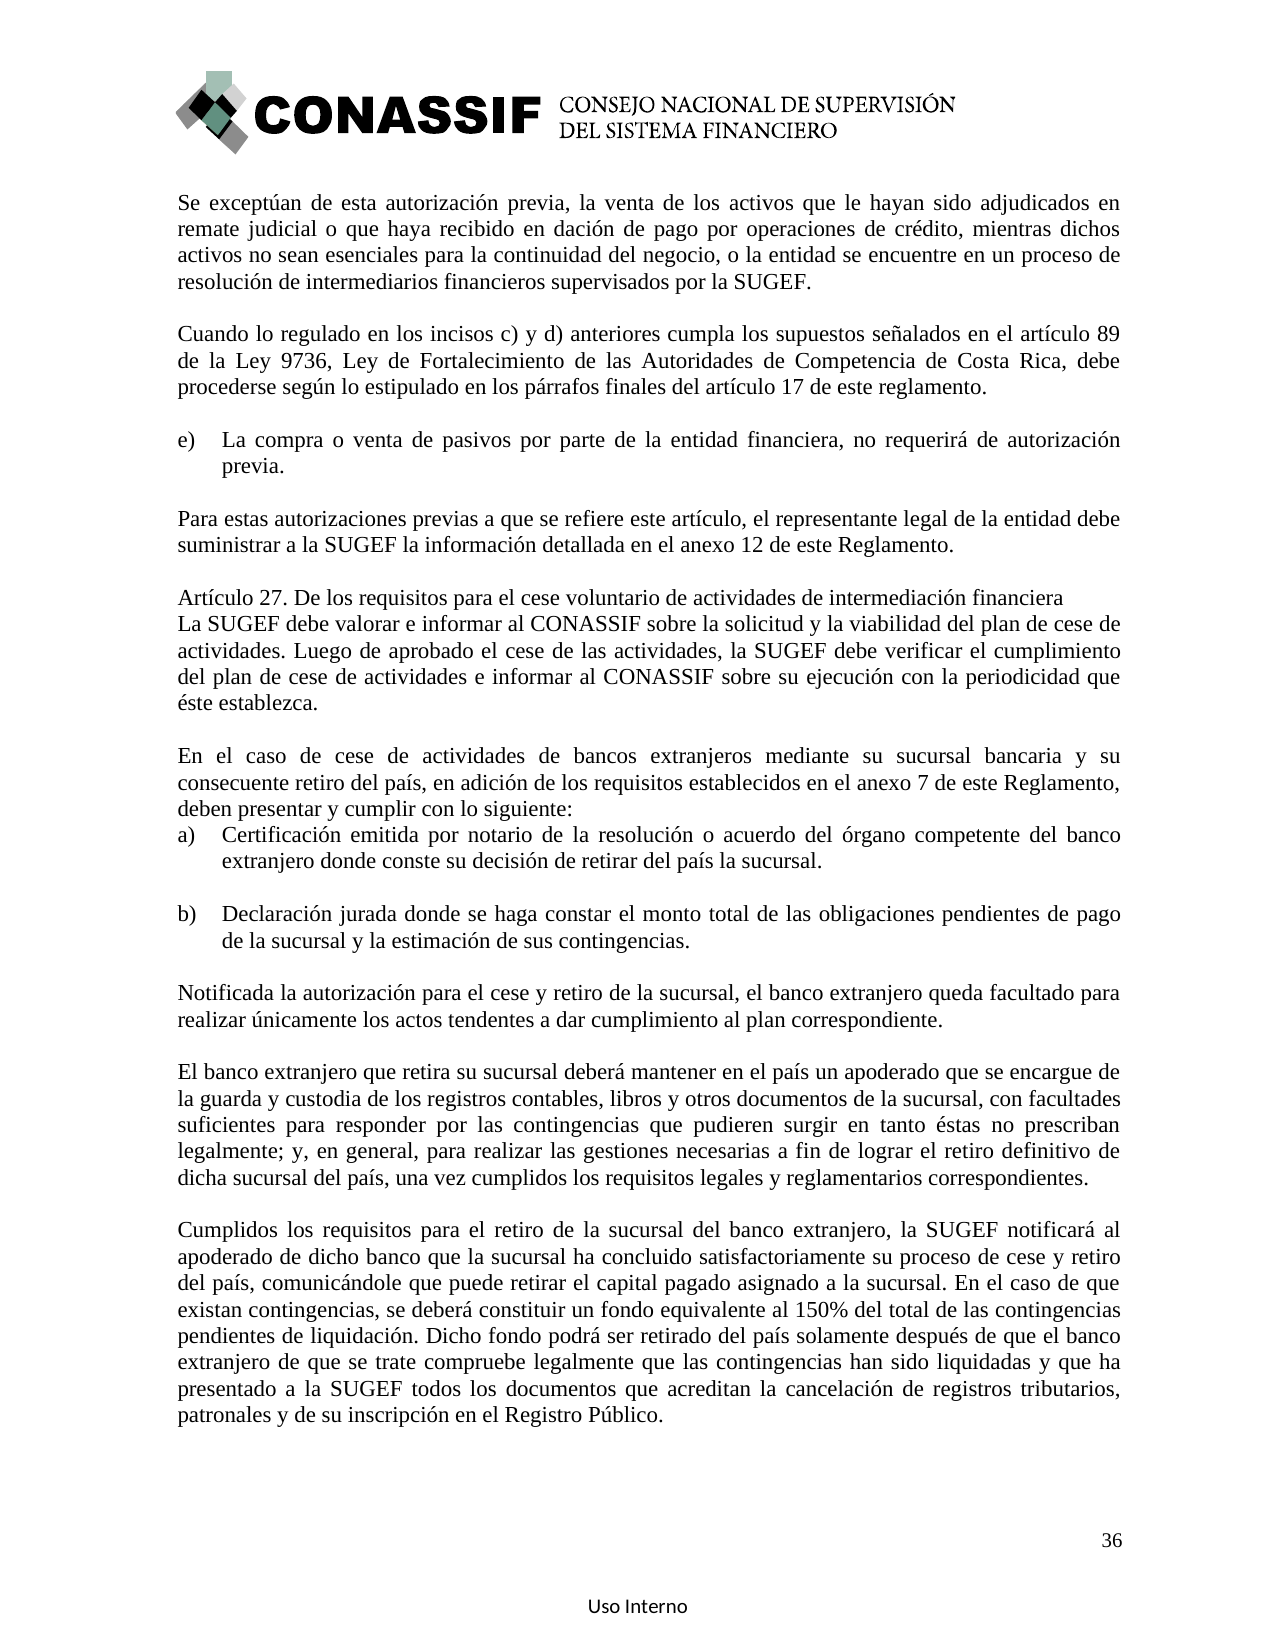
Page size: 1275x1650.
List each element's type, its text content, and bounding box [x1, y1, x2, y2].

text Notificada la autorización para el cese y retiro de la sucursal, el banco extranjero queda facultado para realizar únicamente los actos tendentes a dar cumplimiento al plan correspondiente. [177, 979, 1122, 1032]
text b) Declaración jurada donde se haga constar el monto total de las obligaciones pendientes de pago de la sucursal y la estimación de sus contingencias. [177, 900, 1122, 953]
text e) La compra o venta de pasivos por parte de la entidad financiera, no requerirá de autorización previa. [177, 426, 1122, 479]
text Cuando lo regulado en los incisos c) y d) anteriores cumpla los supuestos señalados en el artículo 89 de la Ley 9736, Ley de Fortalecimiento de las Autoridades de Competencia de Costa Rica, debe procederse según lo estipulado en los párrafos finales del artículo 17 de este reglamento. [177, 321, 1122, 399]
text Para estas autorizaciones previas a que se refiere este artículo, el representante legal de la entidad debe suministrar a la SUGEF la información detallada en el anexo 12 de este Reglamento. [177, 505, 1122, 558]
text Se exceptúan de esta autorización previa, la venta de los activos que le hayan sido adjudicados en remate judicial o que haya recibido en dación de pago por operaciones de crédito, mientras dichos activos no sean esenciales para la continuidad del negocio, o la entidad se encuentre en un proceso de resolución de intermediarios financieros supervisados por la SUGEF. [177, 189, 1122, 294]
text La SUGEF debe valorar e informar al CONASSIF sobre la solicitud y la viabilidad del plan de cese de actividades. Luego de aprobado el cese de las actividades, la SUGEF debe verificar el cumplimiento del plan de cese de actividades e informar al CONASSIF sobre su ejecución con la periodicidad que éste establezca. [177, 610, 1122, 716]
text El banco extranjero que retira su sucursal deberá mantener en el país un apoderado que se encargue de la guarda y custodia de los registros contables, libros y otros documentos de la sucursal, con facultades suficientes para responder por las contingencias que pudieren surgir en tanto éstas no prescriban legalmente; y, en general, para realizar las gestiones necesarias a fin de lograr el retiro definitivo de dicha sucursal del país, una vez cumplidos los requisitos legales y reglamentarios correspondientes. [177, 1058, 1122, 1190]
text a) Certificación emitida por notario de la resolución o acuerdo del órgano competente del banco extranjero donde conste su decisión de retirar del país la sucursal. [177, 821, 1122, 874]
text Cumplidos los requisitos para el retiro de la sucursal del banco extranjero, la SUGEF notificará al apoderado de dicho banco que la sucursal ha concluido satisfactoriamente su proceso de cese y retiro del país, comunicándole que puede retirar el capital pagado asignado a la sucursal. En el caso de que existan contingencias, se deberá constituir un fondo equivalente al 150% del total de las contingencias pendientes de liquidación. Dicho fondo podrá ser retirado del país solamente después de que el banco extranjero de que se trate compruebe legalmente que las contingencias han sido liquidadas y que ha presentado a la SUGEF todos los documentos que acreditan la cancelación de registros tributarios, patronales y de su inscripción en el Registro Público. [177, 1217, 1122, 1427]
text Artículo 27. De los requisitos para el cese voluntario de actividades de intermediación financiera [177, 584, 1122, 610]
text En el caso de cese de actividades de bancos extranjeros mediante su sucursal bancaria y su consecuente retiro del país, en adición de los requisitos establecidos en el anexo 7 de este Reglamento, deben presentar y cumplir con lo siguiente: [177, 742, 1122, 821]
